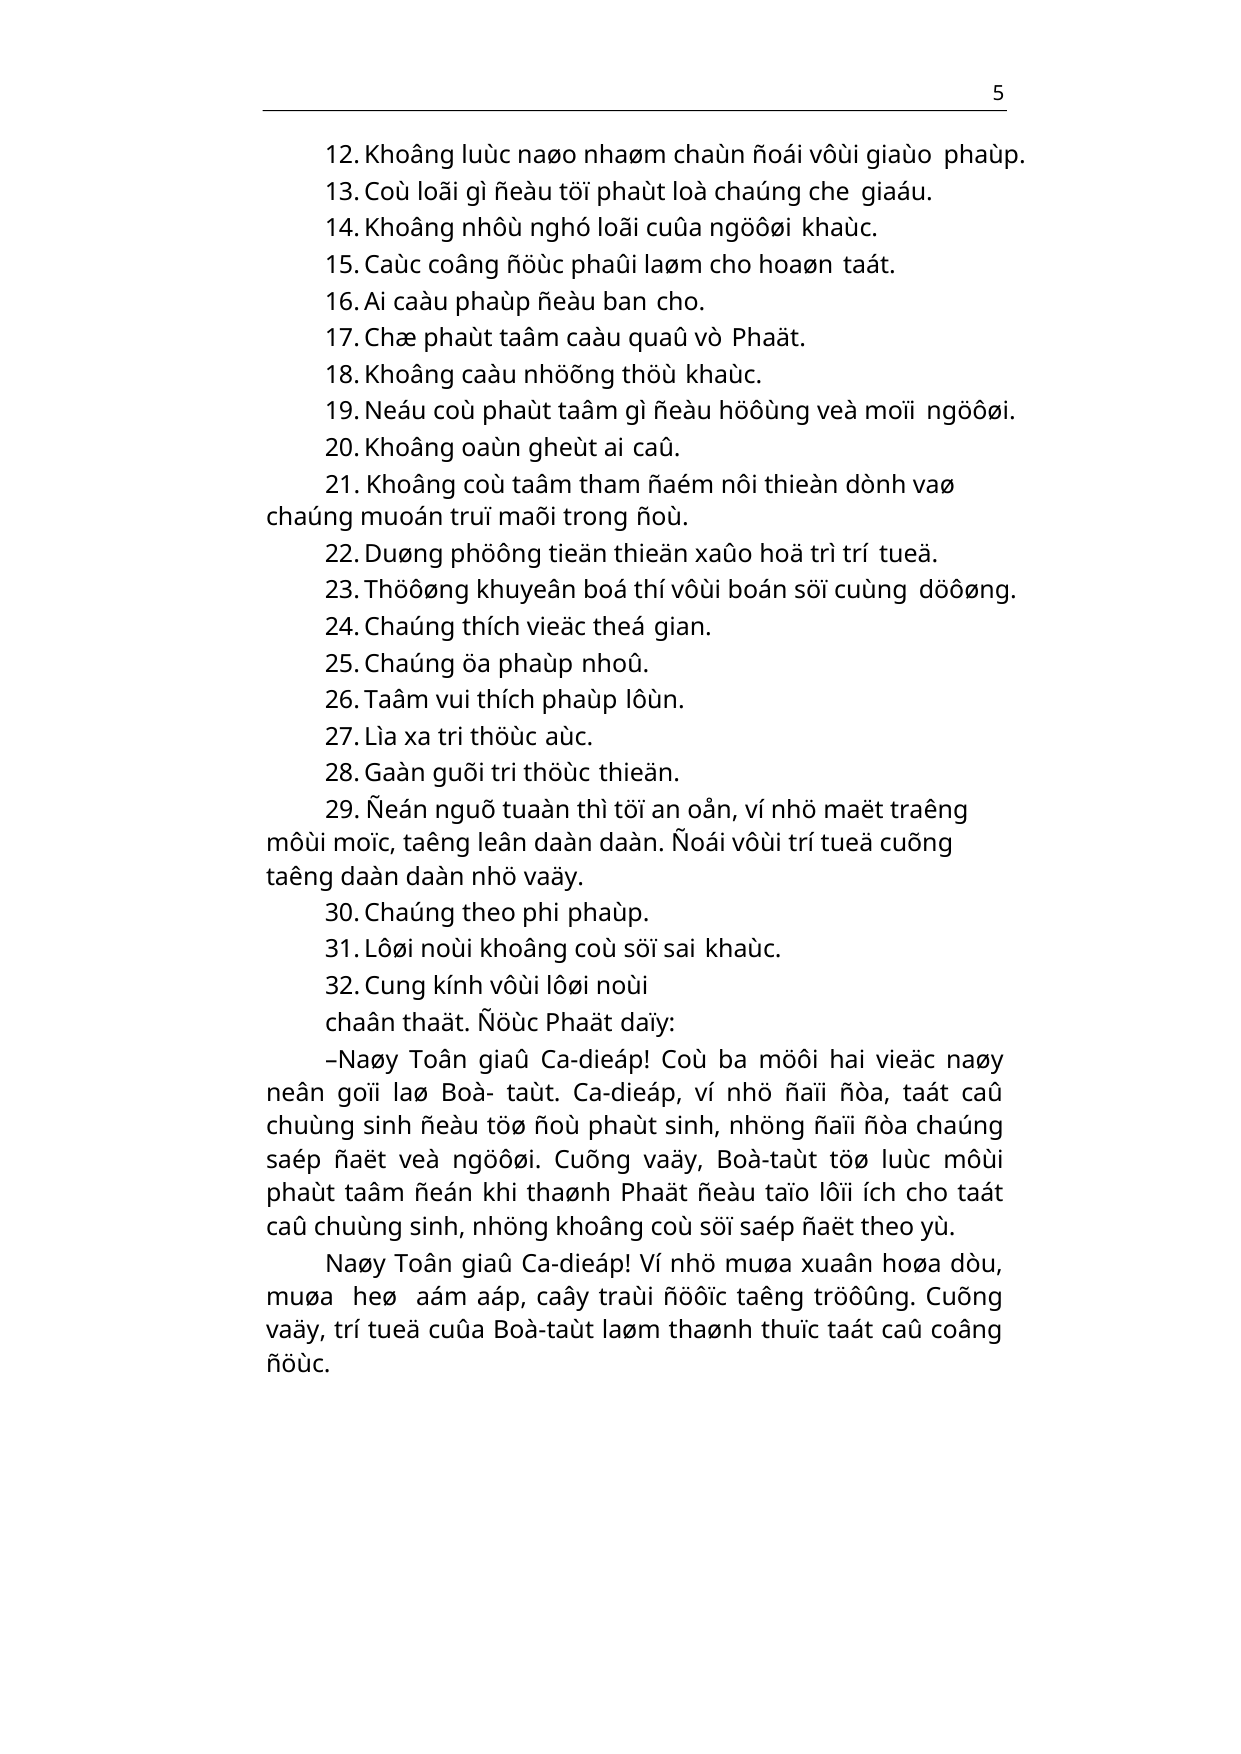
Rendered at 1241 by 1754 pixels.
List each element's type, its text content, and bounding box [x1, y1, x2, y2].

list Coù loãi gì ñeàu töï phaùt loà chaúng che giaáu. [324, 173, 1065, 207]
list Neáu coù phaùt taâm gì ñeàu höôùng veà moïi ngöôøi. [324, 393, 1065, 427]
text 5 [175, 78, 1004, 107]
list Chæ phaùt taâm caàu quaû vò Phaät. [324, 320, 1065, 354]
list Khoâng luùc naøo nhaøm chaùn ñoái vôùi giaùo phaùp. [324, 137, 1065, 171]
list Gaàn guõi tri thöùc thieän. [324, 755, 1065, 789]
list Khoâng caàu nhöõng thöù khaùc. [324, 356, 1065, 391]
text Naøy Toân giaû Ca-dieáp! Ví nhö muøa xuaân hoøa dòu, muøa heø aám aáp, caây traùi ñöôïc taêng tröôûng. Cuõng vaäy, trí tueä cuûa Boà-taùt laøm thaønh thuïc taát caû coâng ñöùc. [266, 1246, 1004, 1379]
list Chaúng thích vieäc theá gian. [324, 609, 1065, 643]
list Thöôøng khuyeân boá thí vôùi boán söï cuùng döôøng. [324, 572, 1065, 606]
list Ñeán nguõ tuaàn thì töï an oån, ví nhö maët traêng môùi moïc, taêng leân daàn daàn. Ñoái vôùi trí tueä cuõng taêng daàn daàn nhö vaäy. [266, 792, 1004, 892]
list Khoâng nhôù nghó loãi cuûa ngöôøi khaùc. [324, 210, 1065, 244]
list Chaúng theo phi phaùp. [324, 894, 1065, 928]
list Lìa xa tri thöùc aùc. [324, 718, 1065, 752]
list Khoâng coù taâm tham ñaém nôi thieàn dònh vaø chaúng muoán truï maõi trong ñoù. [266, 466, 1004, 533]
list Khoâng oaùn gheùt ai caû. [324, 429, 1065, 463]
list Caùc coâng ñöùc phaûi laøm cho hoaøn taát. [324, 247, 1065, 281]
list Ai caàu phaùp ñeàu ban cho. [324, 283, 1065, 317]
list Taâm vui thích phaùp lôùn. [324, 682, 1065, 716]
list Duøng phöông tieän thieän xaûo hoä trì trí tueä. [324, 535, 1065, 569]
list Chaúng öa phaùp nhoû. [324, 645, 1065, 679]
list Lôøi noùi khoâng coù söï sai khaùc. [324, 931, 1065, 965]
list Cung kính vôùi lôøi noùi chaân thaät. Ñöùc Phaät daïy: [325, 968, 701, 1038]
text –Naøy Toân giaû Ca-dieáp! Coù ba möôi hai vieäc naøy neân goïi laø Boà- taùt. Ca-dieáp, ví nhö ñaïi ñòa, taát caû chuùng sinh ñeàu töø ñoù phaùt sinh, nhöng ñaïi ñòa chaúng saép ñaët veà ngöôøi. Cuõng vaäy, Boà-taùt töø luùc môùi phaùt taâm ñeán khi thaønh Phaät ñeàu taïo lôïi ích cho taát caû chuùng sinh, nhöng khoâng coù söï saép ñaët theo yù. [266, 1042, 1004, 1242]
